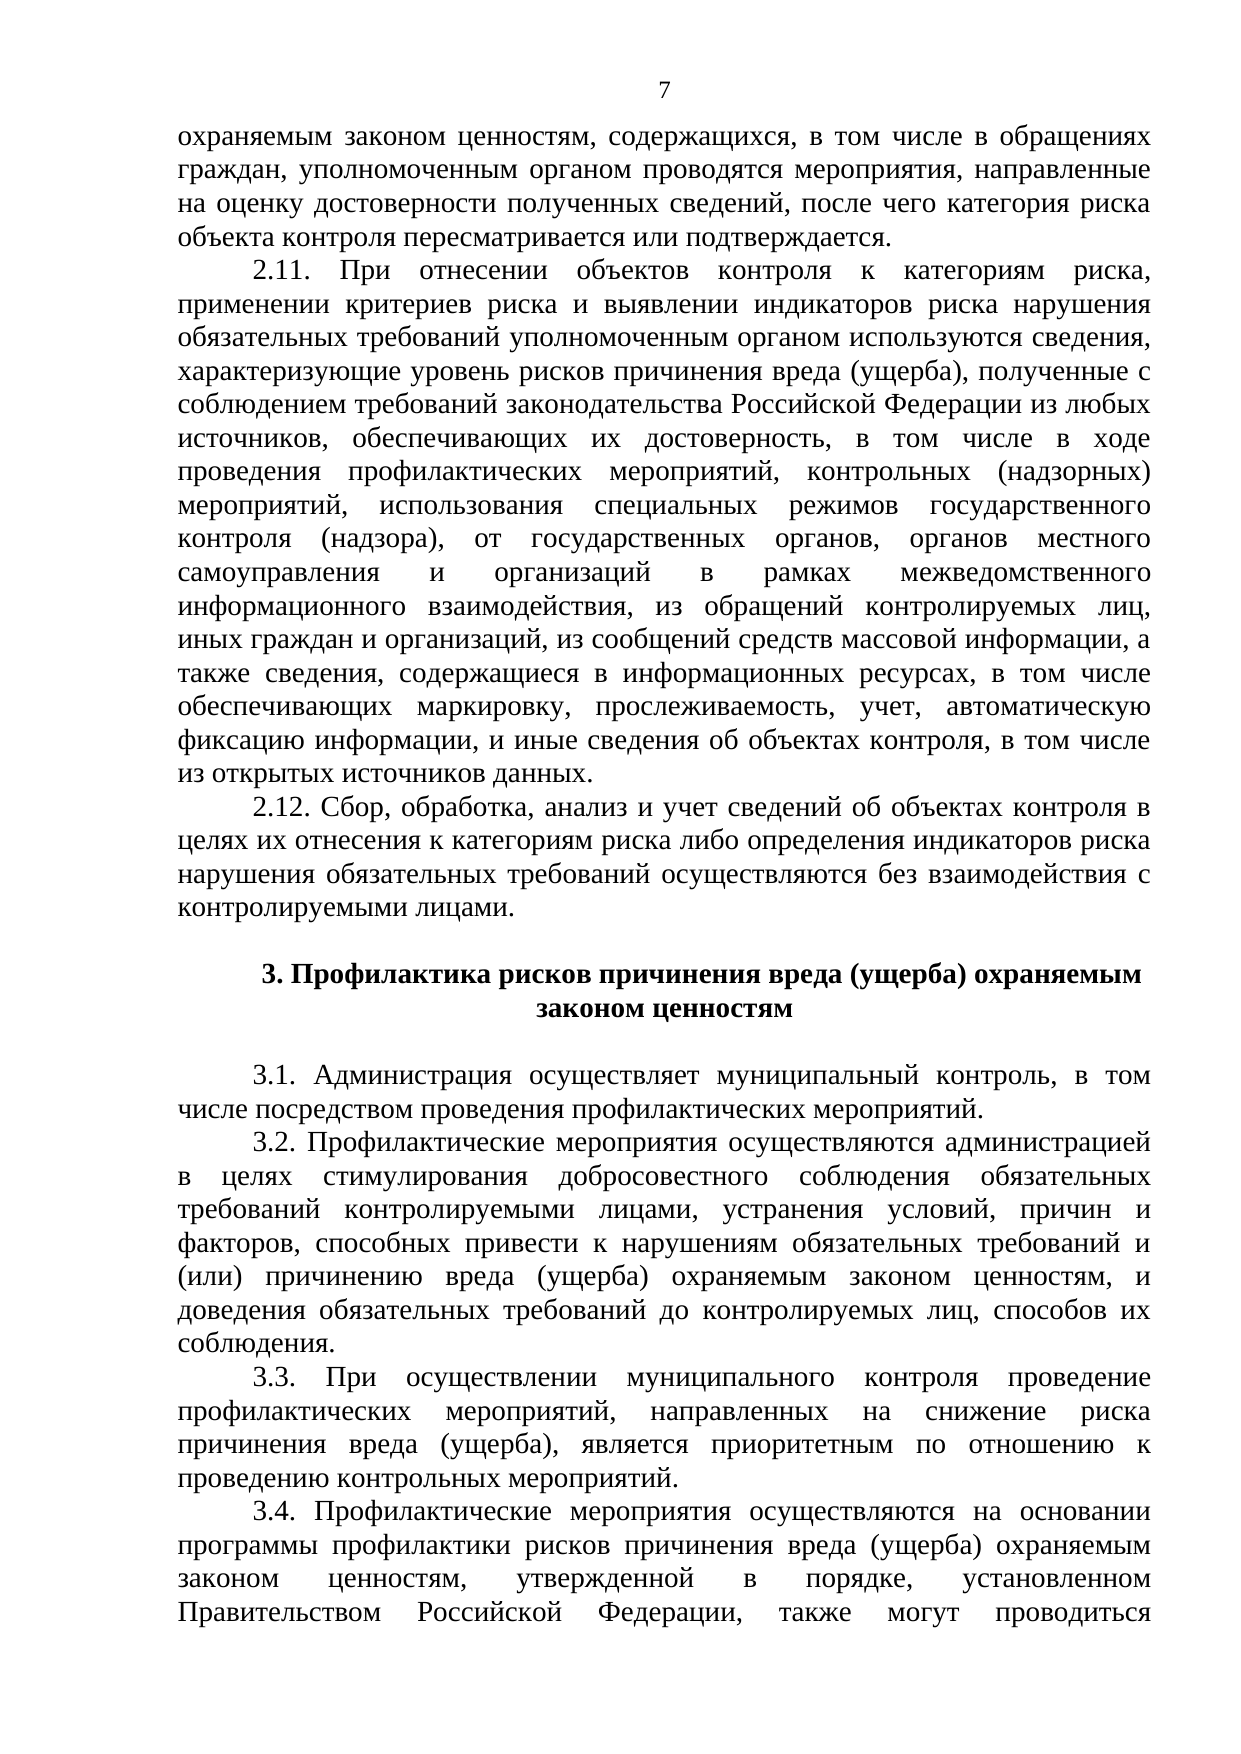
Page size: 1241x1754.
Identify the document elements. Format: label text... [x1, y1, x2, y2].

text 3.2. Профилактические мероприятия осуществляются администрацией в целях стимулирования добросовестного соблюдения обязательных требований контролируемыми лицами, устранения условий, причин и факторов, способных привести к нарушениям обязательных требований и (или) причинению вреда (ущерба) охраняемым законом ценностям, и доведения обязательных требований до контролируемых лиц, способов их соблюдения. [177, 1124, 1152, 1359]
text 3.3. При осуществлении муниципального контроля проведение профилактических мероприятий, направленных на снижение риска причинения вреда (ущерба), является приоритетным по отношению к проведению контрольных мероприятий. [177, 1359, 1152, 1493]
text 3.1. Администрация осуществляет муниципальный контроль, в том числе посредством проведения профилактических мероприятий. [177, 1057, 1152, 1124]
text 2.12. Сбор, обработка, анализ и учет сведений об объектах контроля в целях их отнесения к категориям риска либо определения индикаторов риска нарушения обязательных требований осуществляются без взаимодействия с контролируемыми лицами. [177, 789, 1152, 923]
text 2.11. При отнесении объектов контроля к категориям риска, применении критериев риска и выявлении индикаторов риска нарушения обязательных требований уполномоченным органом используются сведения, характеризующие уровень рисков причинения вреда (ущерба), полученные с соблюдением требований законодательства Российской Федерации из любых источников, обеспечивающих их достоверность, в том числе в ходе проведения профилактических мероприятий, контрольных (надзорных) мероприятий, использования специальных режимов государственного контроля (надзора), от государственных органов, органов местного самоуправления и организаций в рамках межведомственного информационного взаимодействия, из обращений контролируемых лиц, иных граждан и организаций, из сообщений средств массовой информации, а также сведения, содержащиеся в информационных ресурсах, в том числе обеспечивающих маркировку, прослеживаемость, учет, автоматическую фиксацию информации, и иные сведения об объектах контроля, в том числе из открытых источников данных. [177, 252, 1152, 789]
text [177, 118, 1152, 252]
text 3. Профилактика рисков причинения вреда (ущерба) охраняемым законом ценностям [177, 957, 1152, 1024]
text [177, 1493, 1152, 1627]
